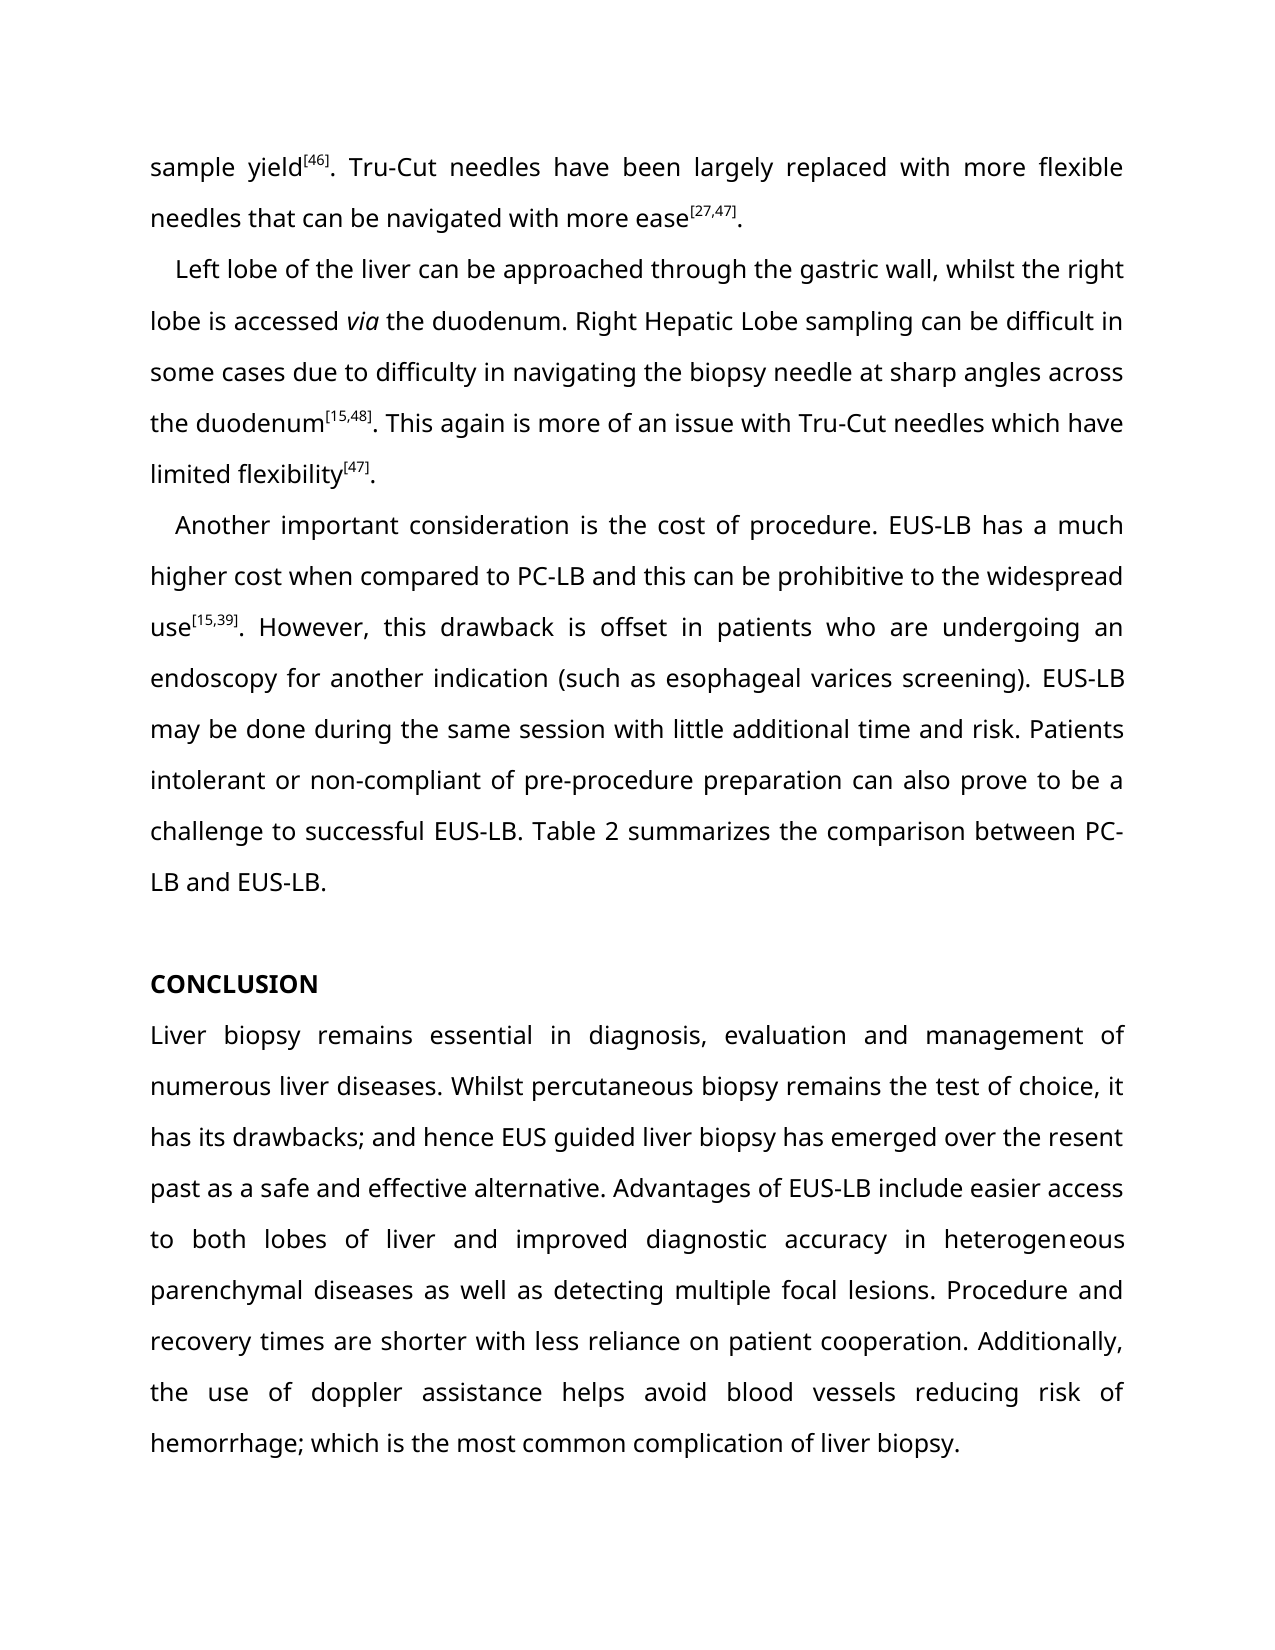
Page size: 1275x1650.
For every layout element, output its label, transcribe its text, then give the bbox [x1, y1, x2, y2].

text Left lobe of the liver can be approached through the gastric wall, whilst the right lobe is accessed via the duodenum. Right Hepatic Lobe sampling can be difficult in some cases due to difficulty in navigating the biopsy needle at sharp angles across the duodenum[15,48]. This again is more of an issue with Tru-Cut needles which have limited flexibility[47]. [150, 252, 1125, 490]
text Liver biopsy remains essential in diagnosis, evaluation and management of numerous liver diseases. Whilst percutaneous biopsy remains the test of choice, it has its drawbacks; and hence EUS guided liver biopsy has emerged over the resent past as a safe and effective alternative. Advantages of EUS-LB include easier access to both lobes of liver and improved diagnostic accuracy in heterogeneous parenchymal diseases as well as detecting multiple focal lesions. Procedure and recovery times are shorter with less reliance on patient cooperation. Additionally, the use of doppler assistance helps avoid blood vessels reducing risk of hemorrhage; which is the most common complication of liver biopsy. [150, 1018, 1125, 1460]
text CONCLUSION [150, 967, 1125, 1001]
text Another important consideration is the cost of procedure. EUS-LB has a much higher cost when compared to PC-LB and this can be prohibitive to the widespread use[15,39]. However, this drawback is offset in patients who are undergoing an endoscopy for another indication (such as esophageal varices screening). EUS-LB may be done during the same session with little additional time and risk. Patients intolerant or non-compliant of pre-procedure preparation can also prove to be a challenge to successful EUS-LB. Table 2 summarizes the comparison between PC-LB and EUS-LB. [150, 507, 1125, 899]
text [150, 150, 1125, 235]
